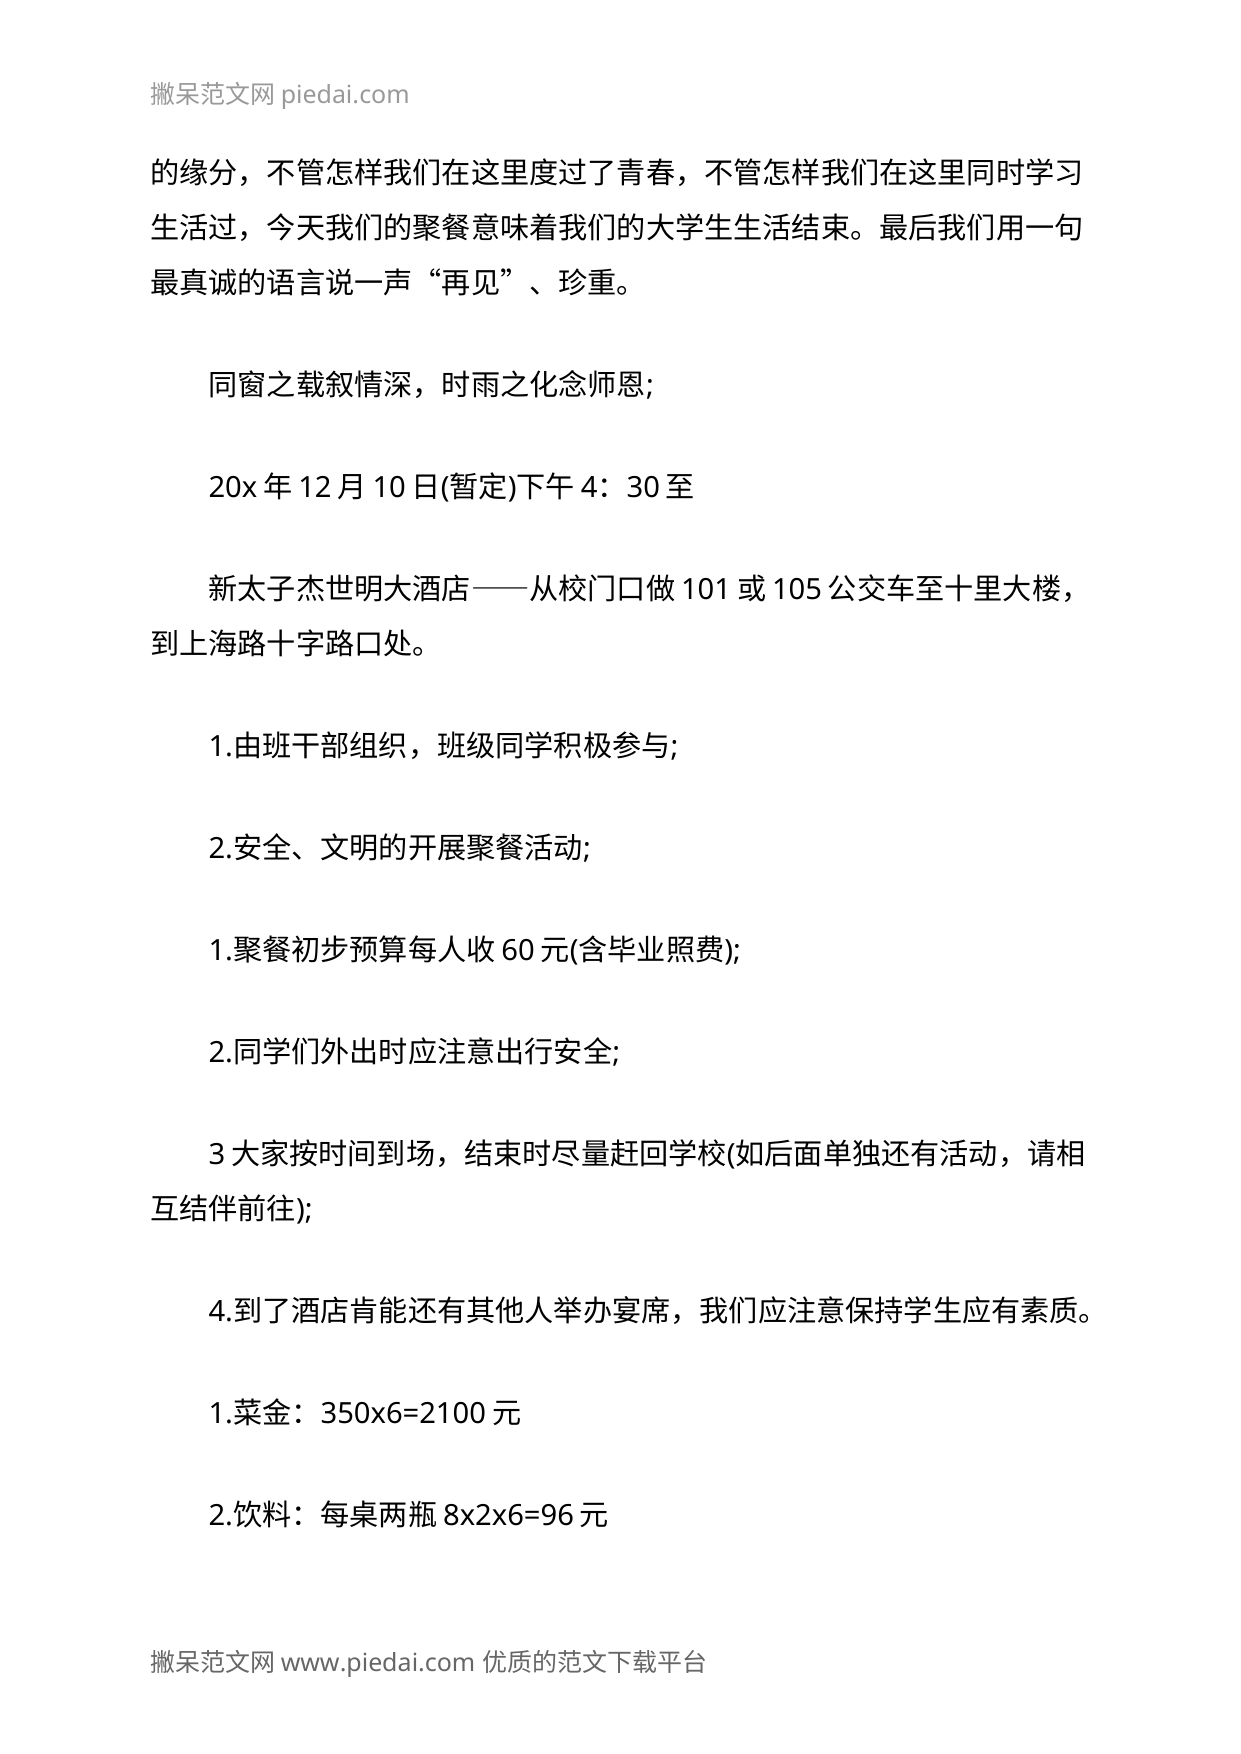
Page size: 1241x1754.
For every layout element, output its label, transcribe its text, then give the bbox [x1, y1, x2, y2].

text 1.聚餐初步预算每人收60元(含毕业照费); [150, 926, 1090, 969]
text 新太子杰世明大酒店——从校门口做101或105公交车至十里大楼，到上海路十字路口处。 [150, 566, 1090, 663]
text 3大家按时间到场，结束时尽量赶回学校(如后面单独还有活动，请相互结伴前往); [150, 1130, 1090, 1228]
text 4.到了酒店肯能还有其他人举办宴席，我们应注意保持学生应有素质。 [150, 1287, 1090, 1329]
text 2.同学们外出时应注意出行安全; [150, 1028, 1090, 1071]
text 2.饮料：每桌两瓶8x2x6=96元 [150, 1491, 1090, 1533]
text 20x年12月10日(暂定)下午4：30至 [150, 463, 1090, 506]
text 同窗之载叙情深，时雨之化念师恩; [150, 362, 1090, 404]
text 1.由班干部组织，班级同学积极参与; [150, 722, 1090, 765]
text 2.安全、文明的开展聚餐活动; [150, 824, 1090, 867]
text 1.菜金：350x6=2100元 [150, 1389, 1090, 1432]
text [150, 150, 1090, 302]
